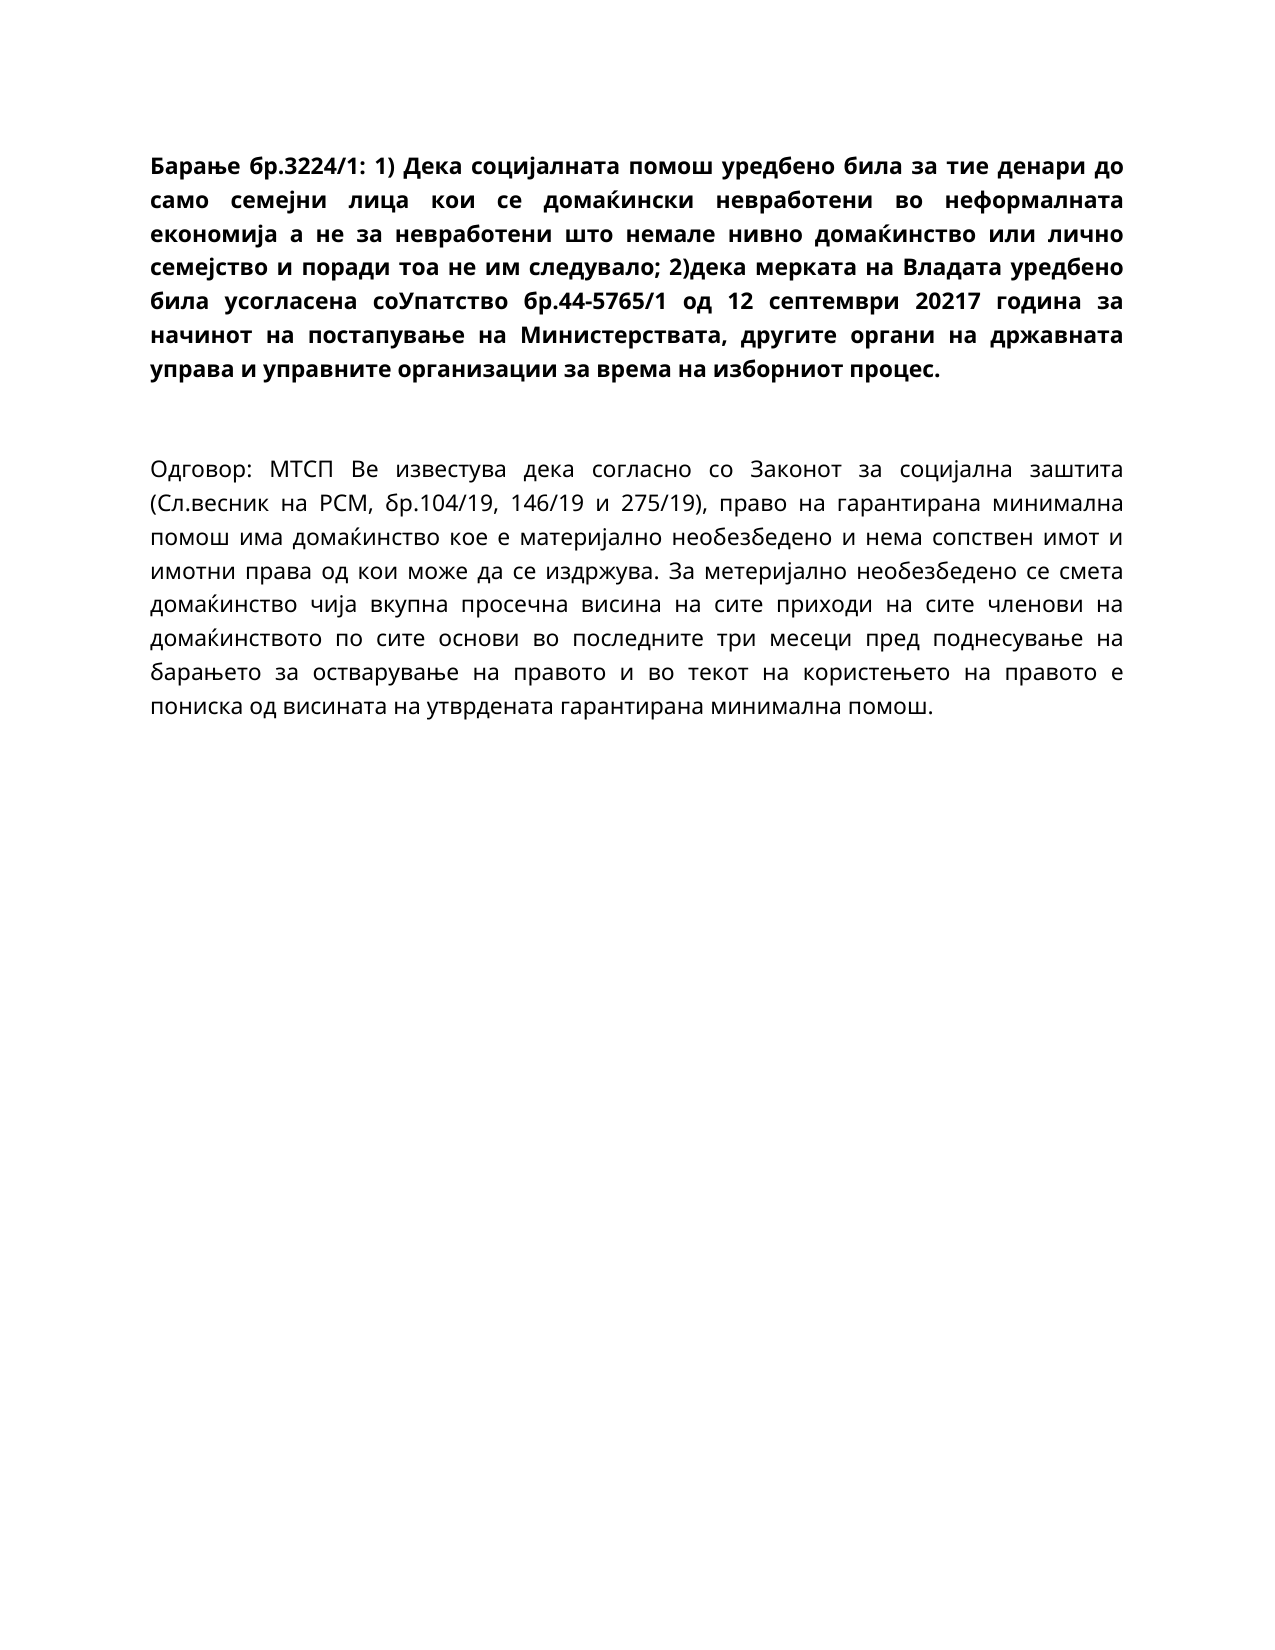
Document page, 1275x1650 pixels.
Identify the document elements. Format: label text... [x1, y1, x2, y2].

text Одговор: МТСП Ве известува дека согласно со Законот за социјална заштита (Сл.весник на РСМ, бр.104/19, 146/19 и 275/19), право на гарантирана минимална помош има домаќинство кое е материјално необезбедено и нема сопствен имот и имотни права од кои може да се издржува. За метеријално необезбедено се смета домаќинство чија вкупна просечна висина на сите приходи на сите членови на домаќинството по сите основи во последните три месеци пред поднесување на барањето за остварување на правото и во текот на користењето на правото е пониска од висината на утврдената гарантирана минимална помош. [150, 453, 1125, 721]
text Барање бр.3224/1: 1) Дека социјалната помош уредбено била за тие денари до само семејни лица кои се домаќински невработени во неформалната економија а не за невработени што немале нивно домаќинство или лично семејство и поради тоа не им следувало; 2)дека мерката на Владата уредбено била усогласена соУпатство бр.44-5765/1 од 12 септември 20217 година за начинот на постапување на Министерствата, другите органи на државната управа и управните организации за врема на изборниот процес. [150, 350, 1125, 384]
